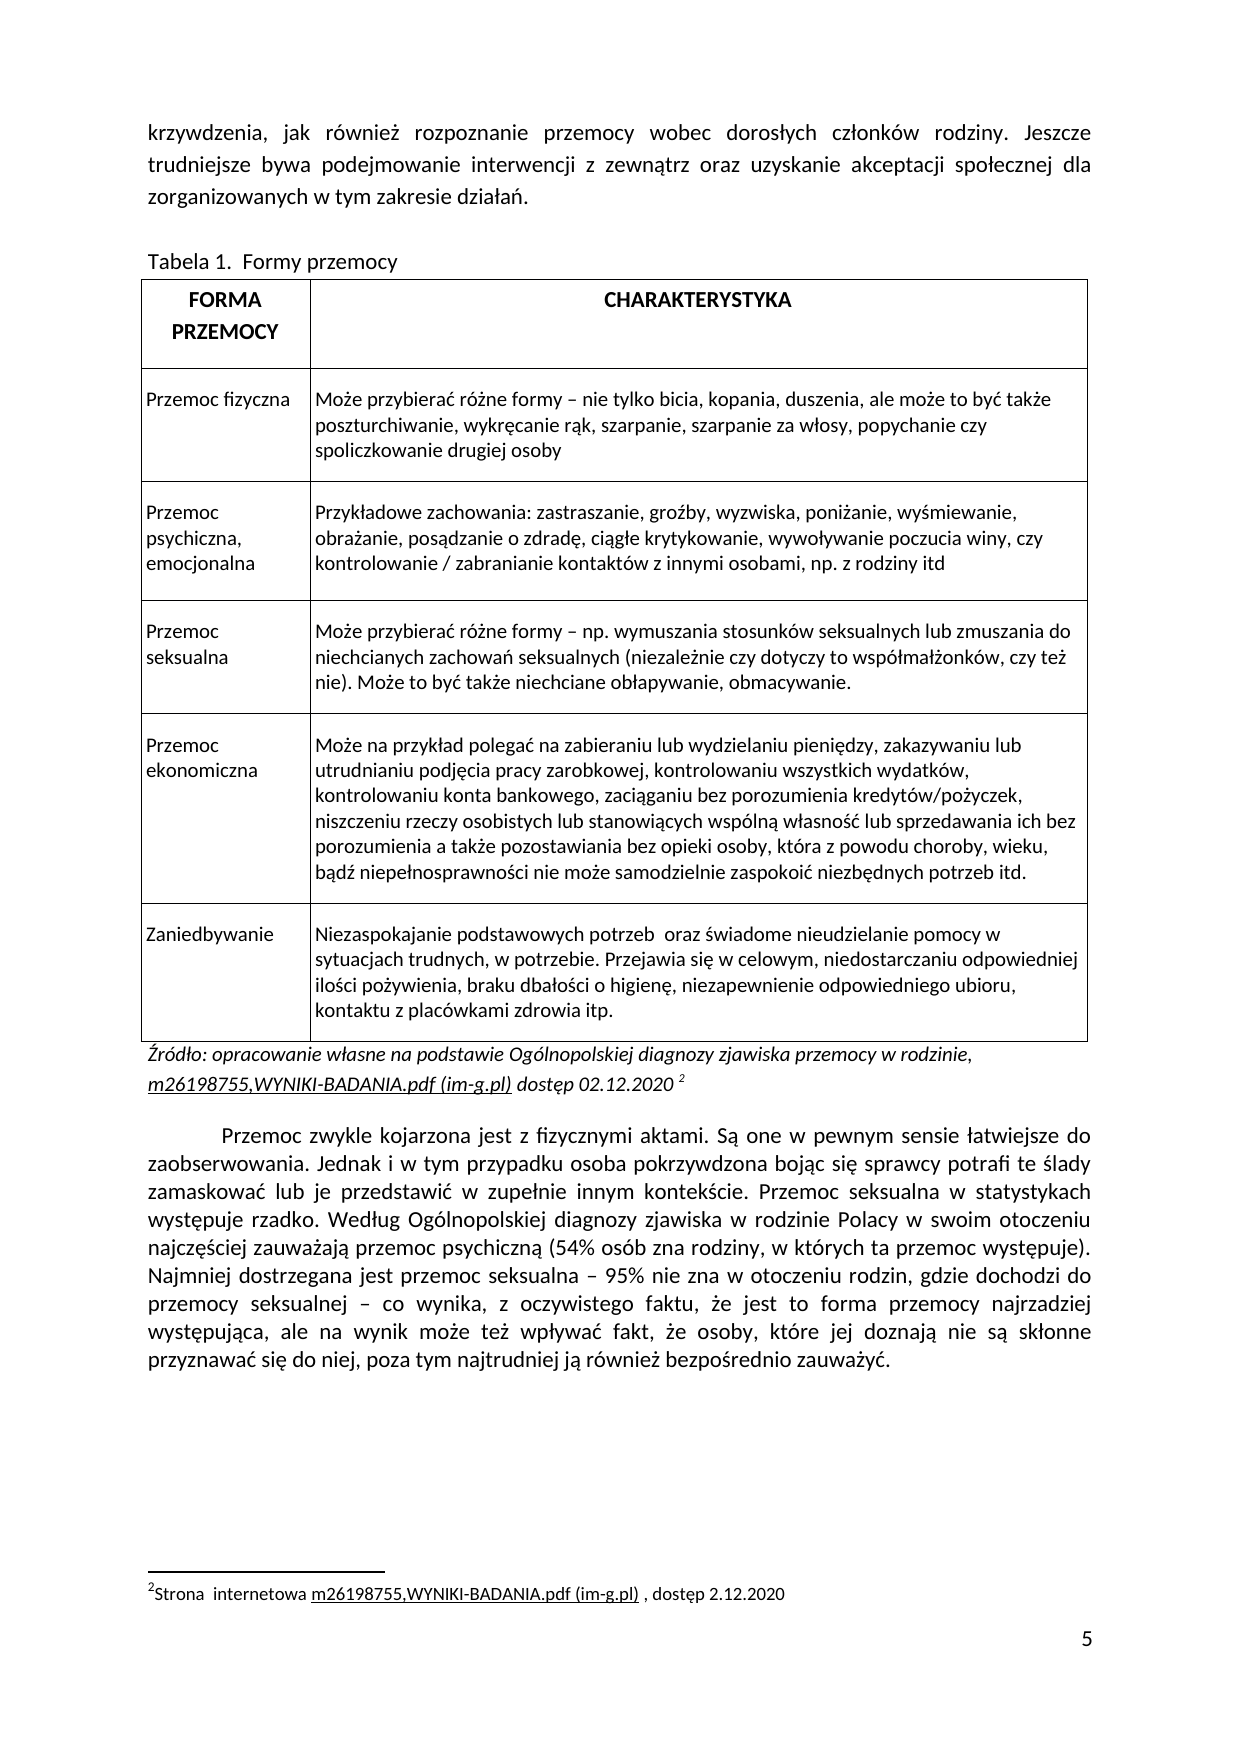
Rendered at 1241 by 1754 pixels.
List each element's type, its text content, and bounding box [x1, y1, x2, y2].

table_cell Niezaspokajanie podstawowych potrzeb oraz świadome nieudzielanie pomocy w sytuacjach trudnych, w potrzebie. Przejawia się w celowym, niedostarczaniu odpowiedniej ilości pożywienia, braku dbałości o higienę, niezapewnienie odpowiedniego ubioru, kontaktu z placówkami zdrowia itp. [311, 904, 1087, 1041]
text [148, 118, 1093, 211]
table_cell Przemoc ekonomiczna [142, 714, 310, 902]
table_header CHARAKTERYSTYKA [311, 280, 1087, 368]
table_cell Przemoc psychiczna, emocjonalna [142, 482, 310, 600]
table_cell Może przybierać różne formy – nie tylko bicia, kopania, duszenia, ale może to być także poszturchiwanie, wykręcanie rąk, szarpanie, szarpanie za włosy, popychanie czy spoliczkowanie drugiej osoby [311, 369, 1087, 481]
table_cell Może przybierać różne formy – np. wymuszania stosunków seksualnych lub zmuszania do niechcianych zachowań seksualnych (niezależnie czy dotyczy to współmałżonków, czy też nie). Może to być także niechciane obłapywanie, obmacywanie. [311, 601, 1087, 713]
table_cell Przykładowe zachowania: zastraszanie, groźby, wyzwiska, poniżanie, wyśmiewanie, obrażanie, posądzanie o zdradę, ciągłe krytykowanie, wywoływanie poczucia winy, czy kontrolowanie / zabranianie kontaktów z innymi osobami, np. z rodziny itd [311, 482, 1087, 600]
table_cell Zaniedbywanie [142, 904, 310, 1041]
text Źródło: opracowanie własne na podstawie Ogólnopolskiej diagnozy zjawiska przemocy w rodzinie, m26198755,WYNIKI-BADANIA.pdf (im-g.pl) dostęp 02.12.2020 [148, 1042, 1093, 1096]
text Tabela 1. Formy przemocy [148, 247, 1093, 275]
table_cell Przemoc fizyczna [142, 369, 310, 481]
table_cell Może na przykład polegać na zabieraniu lub wydzielaniu pieniędzy, zakazywaniu lub utrudnianiu podjęcia pracy zarobkowej, kontrolowaniu wszystkich wydatków, kontrolowaniu konta bankowego, zaciąganiu bez porozumienia kredytów/pożyczek, niszczeniu rzeczy osobistych lub stanowiących wspólną własność lub sprzedawania ich bez porozumienia a także pozostawiania bez opieki osoby, która z powodu choroby, wieku, bądź niepełnosprawności nie może samodzielnie zaspokoić niezbędnych potrzeb itd. [311, 714, 1087, 902]
text Przemoc zwykle kojarzona jest z fizycznymi aktami. Są one w pewnym sensie łatwiejsze do zaobserwowania. Jednak i w tym przypadku osoba pokrzywdzona bojąc się sprawcy potrafi te ślady zamaskować lub je przedstawić w zupełnie innym kontekście. Przemoc seksualna w statystykach występuje rzadko. Według Ogólnopolskiej diagnozy zjawiska w rodzinie Polacy w swoim otoczeniu najczęściej zauważają przemoc psychiczną (54% osób zna rodziny, w których ta przemoc występuje). Najmniej dostrzegana jest przemoc seksualna – 95% nie zna w otoczeniu rodzin, gdzie dochodzi do przemocy seksualnej – co wynika, z oczywistego faktu, że jest to forma przemocy najrzadziej występująca, ale na wynik może też wpływać fakt, że osoby, które jej doznają nie są skłonne przyznawać się do niej, poza tym najtrudniej ją również bezpośrednio zauważyć. [148, 1121, 1093, 1373]
table_cell Przemoc seksualna [142, 601, 310, 713]
table_header FORMA PRZEMOCY [142, 280, 310, 368]
